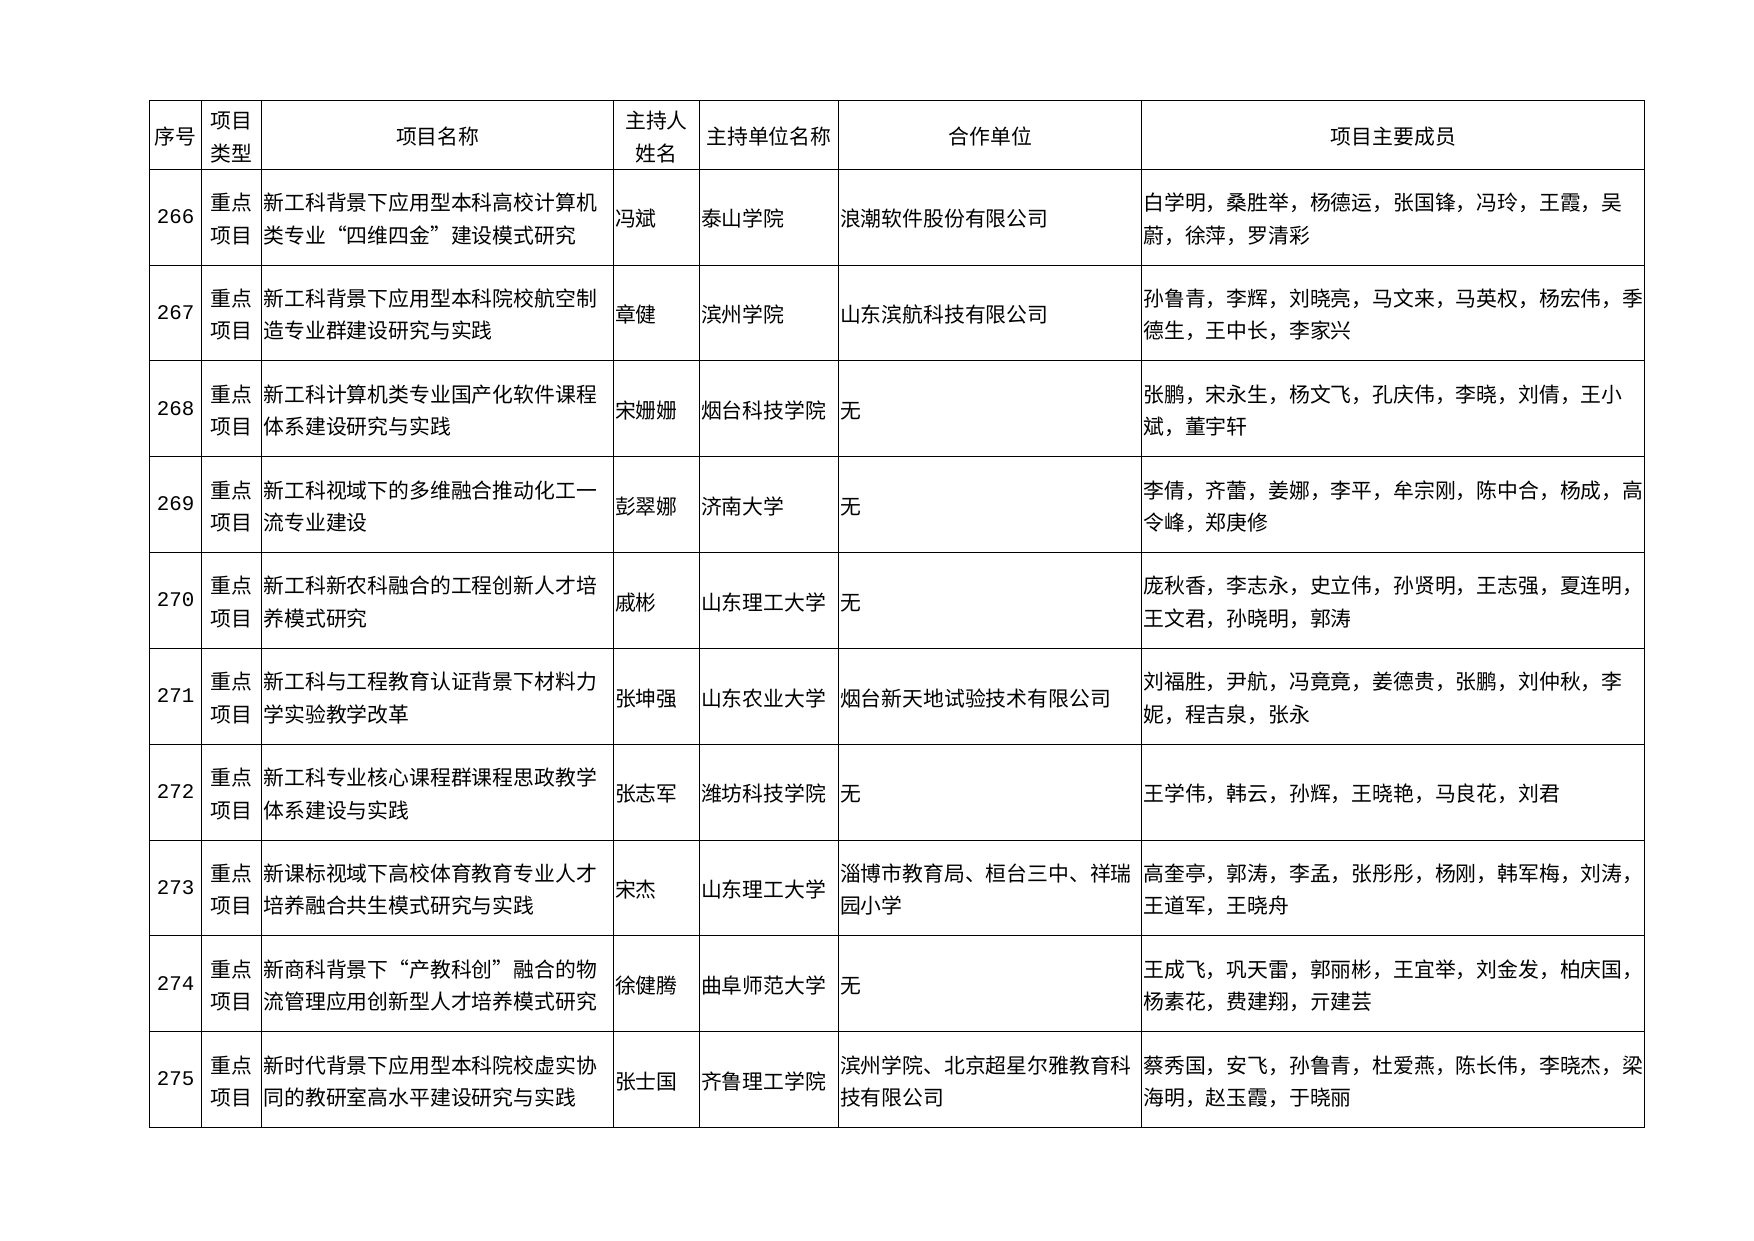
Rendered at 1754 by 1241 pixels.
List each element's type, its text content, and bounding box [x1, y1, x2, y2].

table_cell 重点项目 [202, 841, 261, 935]
table_header 项目类型 [202, 101, 261, 169]
table_cell 274 [150, 936, 201, 1031]
table_cell 山东滨航科技有限公司 [839, 266, 1141, 360]
table_cell 无 [839, 936, 1141, 1031]
table_cell 268 [150, 361, 201, 456]
table_cell 山东农业大学 [700, 649, 838, 744]
table_cell 徐健腾 [614, 936, 699, 1031]
table_cell 新课标视域下高校体育教育专业人才培养融合共生模式研究与实践 [262, 841, 613, 935]
table_cell 孙鲁青，李辉，刘晓亮，马文来，马英权，杨宏伟，季德生，王中长，李家兴 [1142, 266, 1644, 360]
table_cell 王成飞，巩天雷，郭丽彬，王宜举，刘金发，柏庆国，杨素花，费建翔，亓建芸 [1142, 936, 1644, 1031]
table_cell 山东理工大学 [700, 841, 838, 935]
table_cell 新工科背景下应用型本科高校计算机类专业“四维四金”建设模式研究 [262, 170, 613, 264]
table_cell 王学伟，韩云，孙辉，王晓艳，马良花，刘君 [1142, 745, 1644, 839]
table_cell 271 [150, 649, 201, 744]
table_cell 无 [839, 745, 1141, 839]
table_header 序号 [150, 101, 201, 169]
table_cell 李倩，齐蕾，姜娜，李平，牟宗刚，陈中合，杨成，高令峰，郑庚修 [1142, 457, 1644, 552]
table_cell 张坤强 [614, 649, 699, 744]
table_cell 浪潮软件股份有限公司 [839, 170, 1141, 264]
table_cell 张士国 [614, 1032, 699, 1127]
table_cell 272 [150, 745, 201, 839]
table_cell 新工科与工程教育认证背景下材料力学实验教学改革 [262, 649, 613, 744]
table_cell 刘福胜，尹航，冯竟竟，姜德贵，张鹏，刘仲秋，李妮，程吉泉，张永 [1142, 649, 1644, 744]
table_cell 高奎亭，郭涛，李孟，张彤彤，杨刚，韩军梅，刘涛，王道军，王晓舟 [1142, 841, 1644, 935]
table_cell 无 [839, 361, 1141, 456]
table_cell 新时代背景下应用型本科院校虚实协同的教研室高水平建设研究与实践 [262, 1032, 613, 1127]
table_cell 275 [150, 1032, 201, 1127]
table_cell 重点项目 [202, 457, 261, 552]
table_cell 宋姗姗 [614, 361, 699, 456]
table_cell 重点项目 [202, 649, 261, 744]
table_cell 新工科新农科融合的工程创新人才培养模式研究 [262, 553, 613, 648]
table_header 主持人姓名 [614, 101, 699, 169]
table_cell 新商科背景下“产教科创”融合的物流管理应用创新型人才培养模式研究 [262, 936, 613, 1031]
table_header 主持单位名称 [700, 101, 838, 169]
table_cell 白学明，桑胜举，杨德运，张国锋，冯玲，王霞，吴蔚，徐萍，罗清彩 [1142, 170, 1644, 264]
table_cell 山东理工大学 [700, 553, 838, 648]
table_cell 重点项目 [202, 1032, 261, 1127]
table_cell 泰山学院 [700, 170, 838, 264]
table_cell 新工科视域下的多维融合推动化工一流专业建设 [262, 457, 613, 552]
table_cell 269 [150, 457, 201, 552]
table_cell 济南大学 [700, 457, 838, 552]
table_cell 章健 [614, 266, 699, 360]
table_header 项目名称 [262, 101, 613, 169]
table_cell 彭翠娜 [614, 457, 699, 552]
table_cell 宋杰 [614, 841, 699, 935]
table_cell 张志军 [614, 745, 699, 839]
table_cell 重点项目 [202, 553, 261, 648]
table_cell 烟台新天地试验技术有限公司 [839, 649, 1141, 744]
table_cell 淄博市教育局、桓台三中、祥瑞园小学 [839, 841, 1141, 935]
table_cell 重点项目 [202, 170, 261, 264]
table_cell 滨州学院、北京超星尔雅教育科技有限公司 [839, 1032, 1141, 1127]
table_cell 重点项目 [202, 361, 261, 456]
table_cell 曲阜师范大学 [700, 936, 838, 1031]
table_cell 蔡秀国，安飞，孙鲁青，杜爱燕，陈长伟，李晓杰，梁海明，赵玉霞，于晓丽 [1142, 1032, 1644, 1127]
table_cell 270 [150, 553, 201, 648]
table_cell 无 [839, 553, 1141, 648]
table_cell 庞秋香，李志永，史立伟，孙贤明，王志强，夏连明，王文君，孙晓明，郭涛 [1142, 553, 1644, 648]
table_cell 重点项目 [202, 266, 261, 360]
table_cell 齐鲁理工学院 [700, 1032, 838, 1127]
table_cell 滨州学院 [700, 266, 838, 360]
table_header 合作单位 [839, 101, 1141, 169]
table_header 项目主要成员 [1142, 101, 1644, 169]
table_cell 重点项目 [202, 936, 261, 1031]
table_cell 新工科计算机类专业国产化软件课程体系建设研究与实践 [262, 361, 613, 456]
table_cell 冯斌 [614, 170, 699, 264]
table_cell 新工科专业核心课程群课程思政教学体系建设与实践 [262, 745, 613, 839]
table_cell 266 [150, 170, 201, 264]
table_cell 无 [839, 457, 1141, 552]
table_cell 戚彬 [614, 553, 699, 648]
table_cell 张鹏，宋永生，杨文飞，孔庆伟，李晓，刘倩，王小斌，董宇轩 [1142, 361, 1644, 456]
table_cell 潍坊科技学院 [700, 745, 838, 839]
table_cell 新工科背景下应用型本科院校航空制造专业群建设研究与实践 [262, 266, 613, 360]
table_cell 重点项目 [202, 745, 261, 839]
table_cell 267 [150, 266, 201, 360]
table_cell 烟台科技学院 [700, 361, 838, 456]
table_cell 273 [150, 841, 201, 935]
